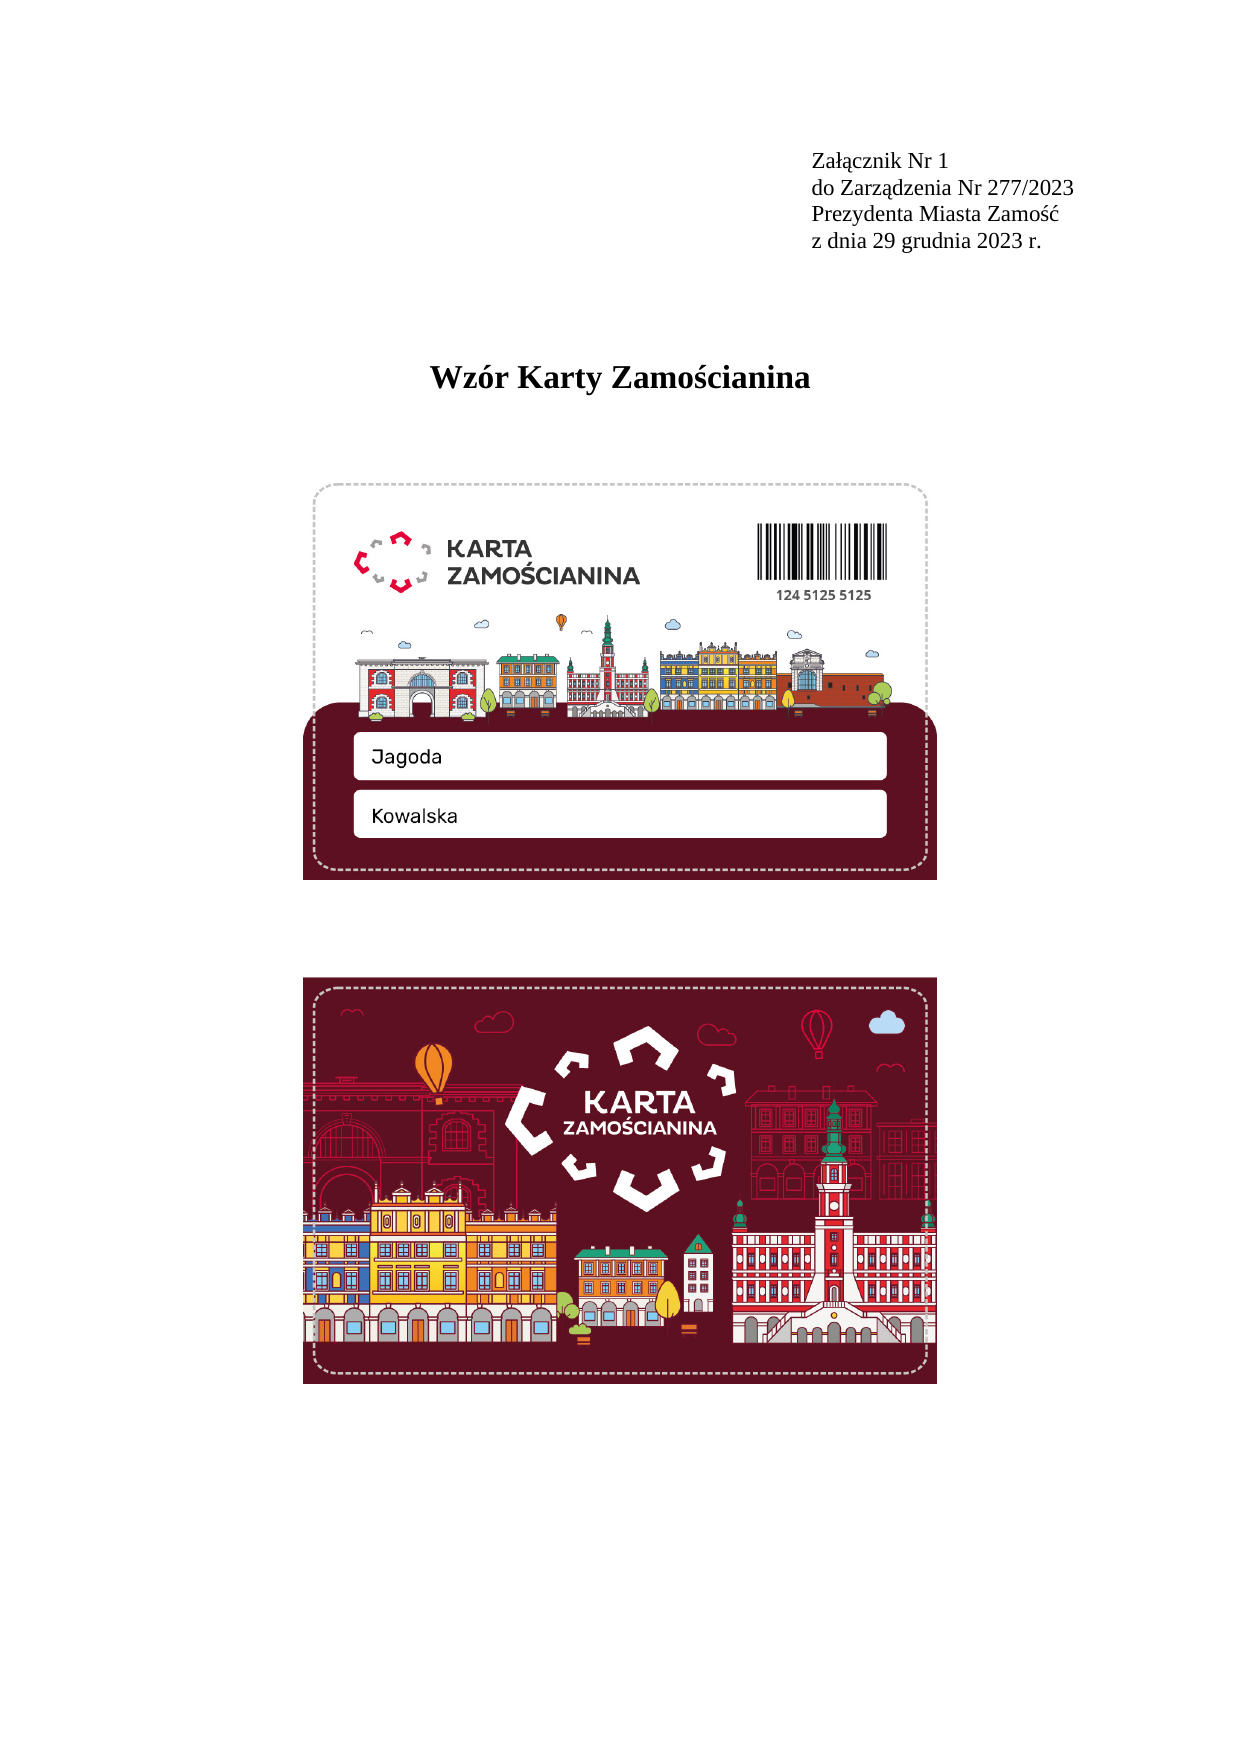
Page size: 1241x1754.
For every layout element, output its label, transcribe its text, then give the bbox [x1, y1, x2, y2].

text Prezydenta Miasta Zamość [811, 200, 1093, 227]
picture [303, 473, 937, 1384]
text do Zarządzenia Nr 277/2023 [811, 174, 1093, 200]
text Załącznik Nr 1 [811, 148, 1093, 174]
text Wzór Karty Zamościanina [148, 358, 1093, 396]
text z dnia 29 grudnia 2023 r. [811, 227, 1093, 253]
